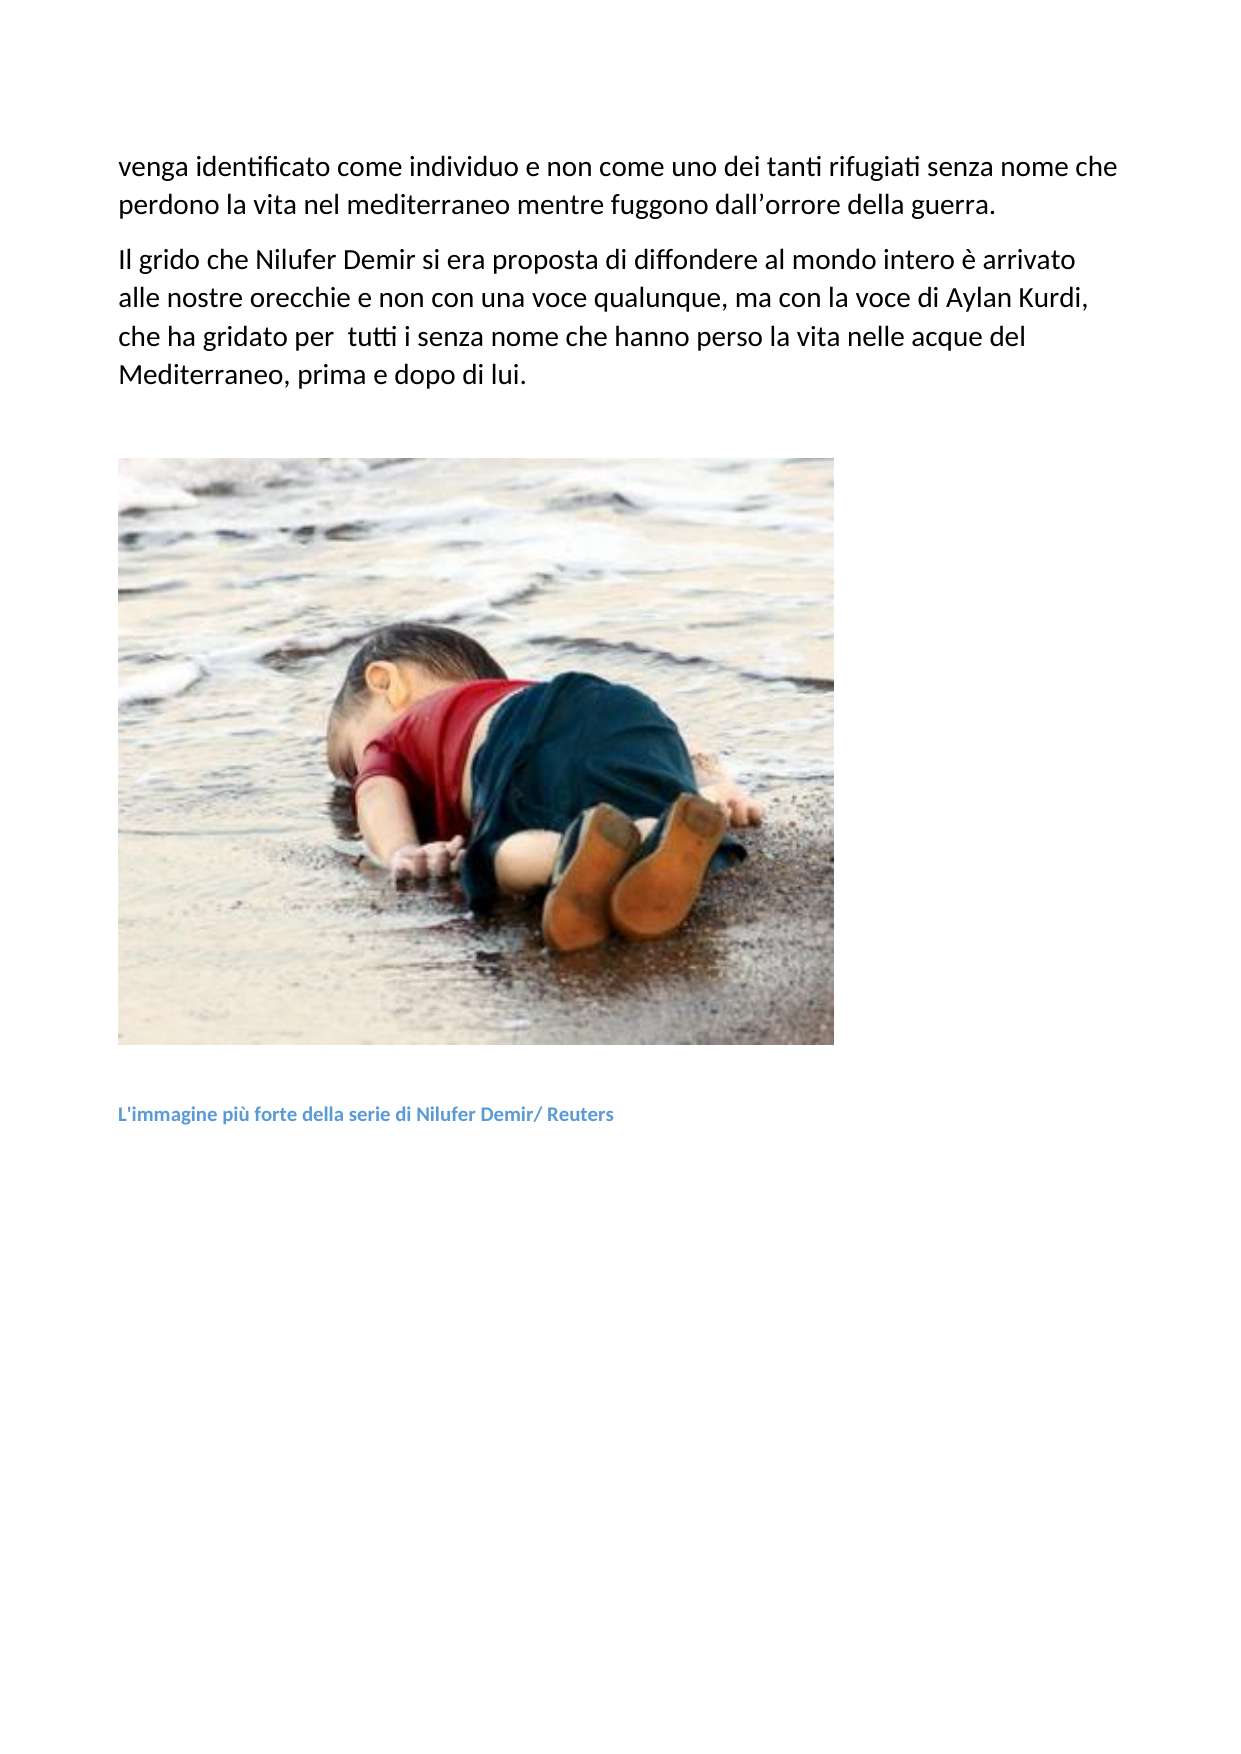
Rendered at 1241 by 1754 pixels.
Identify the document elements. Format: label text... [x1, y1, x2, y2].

text Il grido che Nilufer Demir si era proposta di diffondere al mondo intero è arrivato alle nostre orecchie e non con una voce qualunque, ma con la voce di Aylan Kurdi, che ha gridato per tutti i senza nome che hanno perso la vita nelle acque del Mediterraneo, prima e dopo di lui. [118, 241, 1122, 392]
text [118, 148, 1122, 222]
picture [118, 458, 834, 1045]
